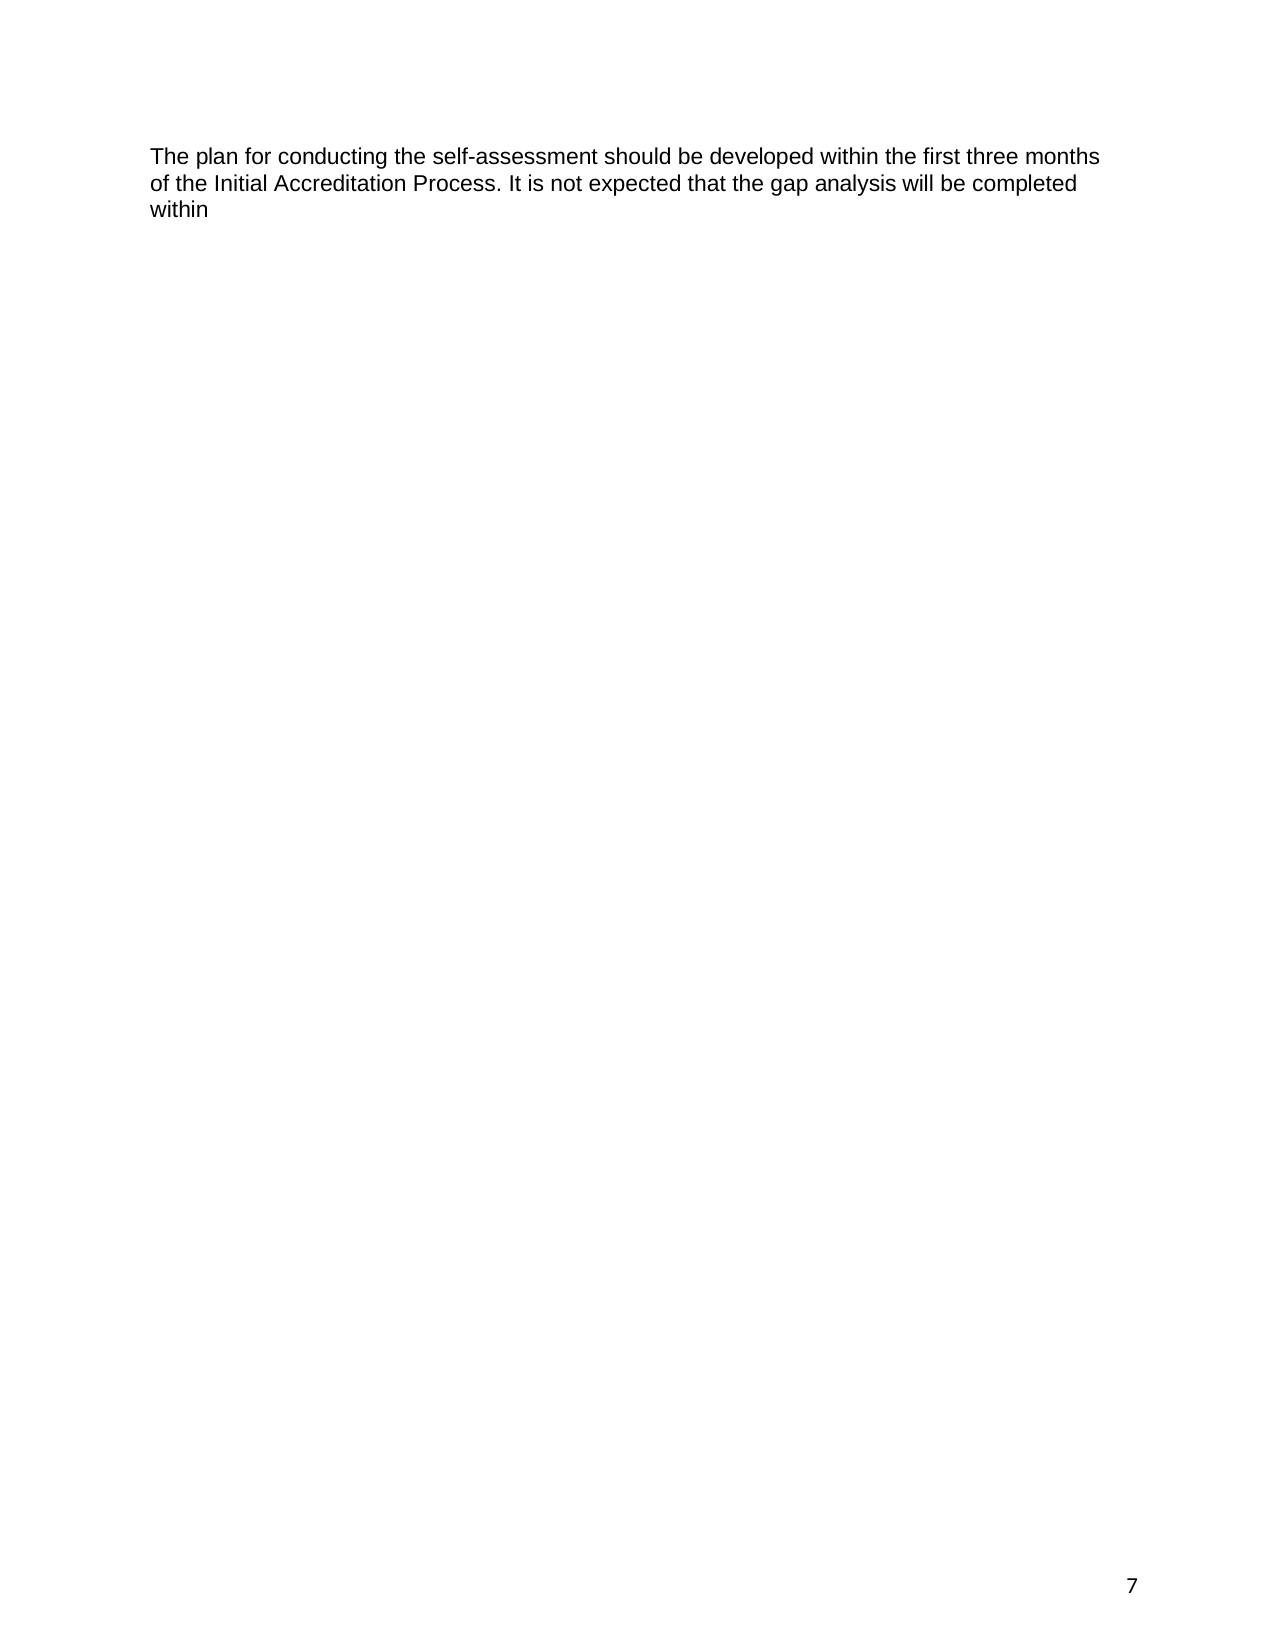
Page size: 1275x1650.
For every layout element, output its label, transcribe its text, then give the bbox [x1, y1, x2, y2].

text The plan for conducting the self-assessment should be developed within the first three months of the Initial Accreditation Process. It is not expected that the gap analysis will be completed within [150, 144, 1106, 222]
